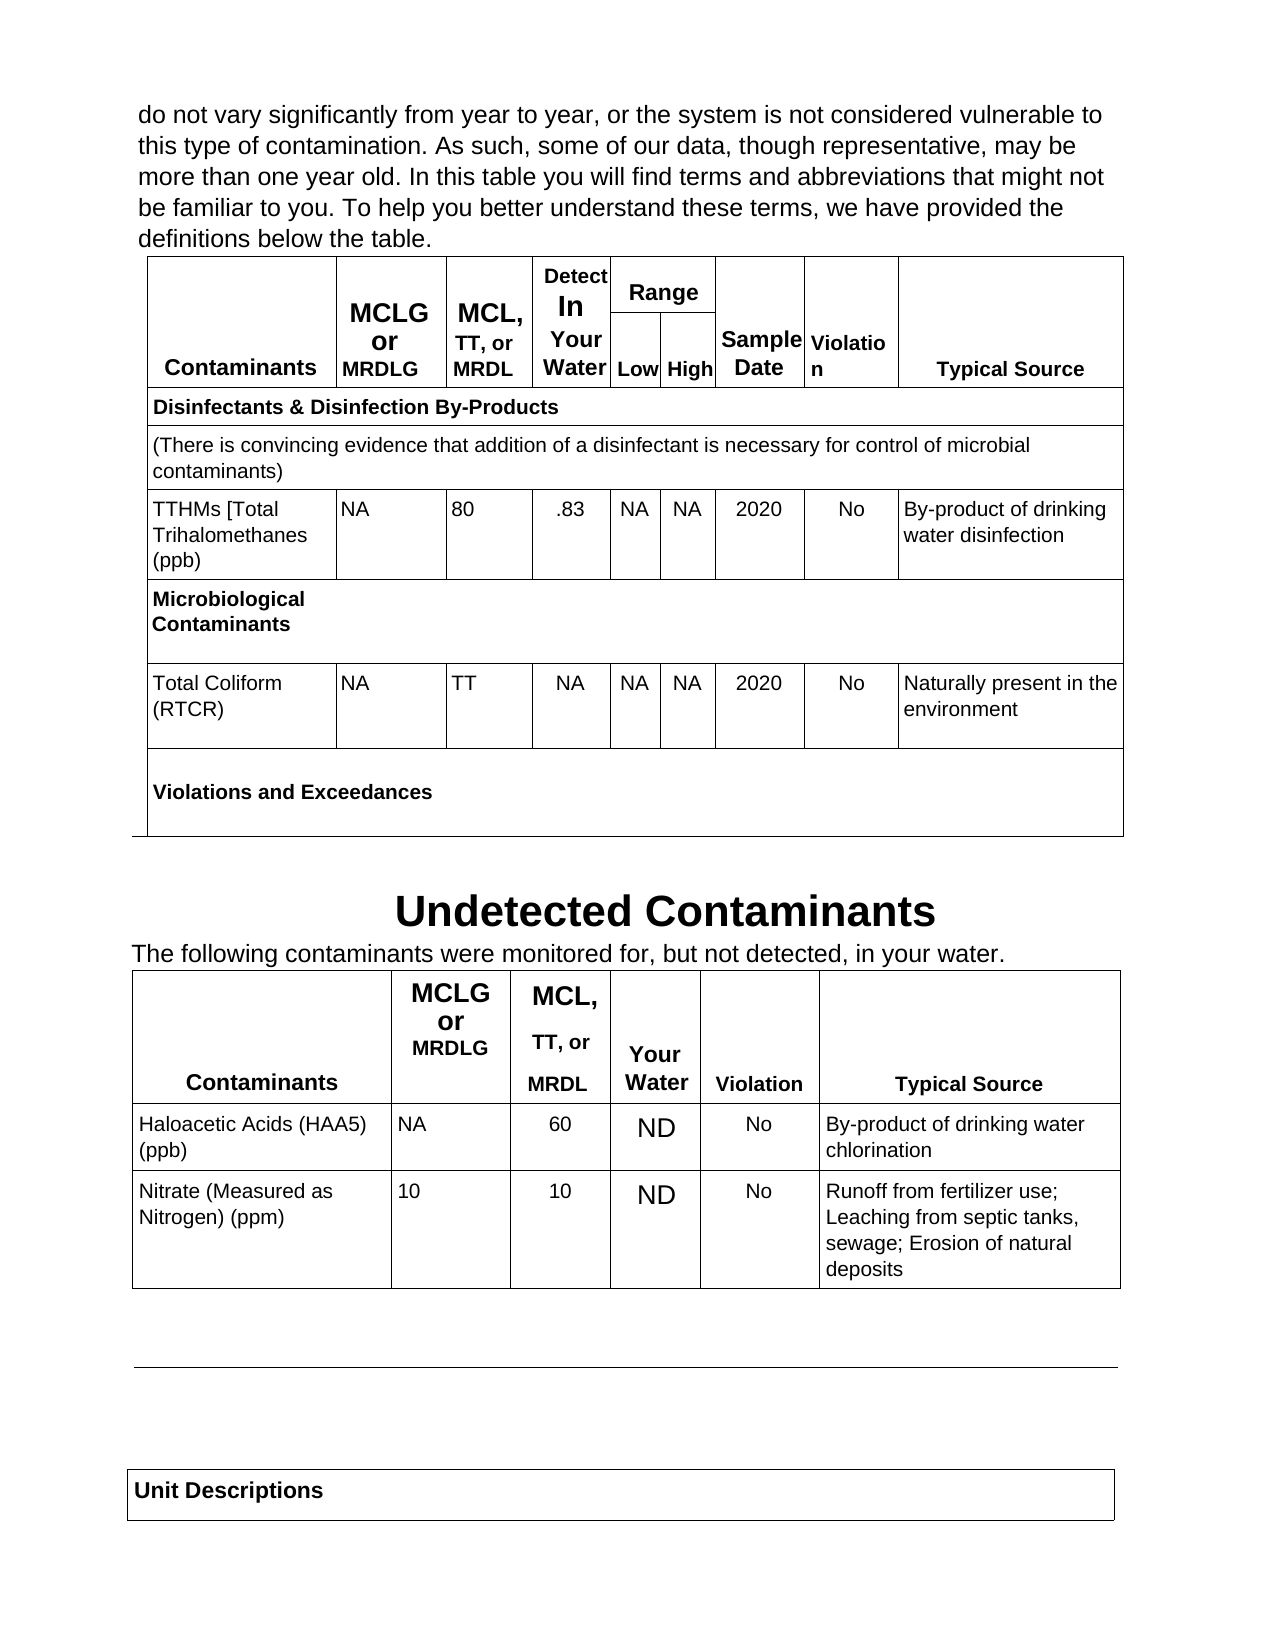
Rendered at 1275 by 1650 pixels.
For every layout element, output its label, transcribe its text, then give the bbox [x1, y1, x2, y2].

table_cell Haloacetic Acids (HAA5) (ppb) [133, 1104, 391, 1170]
table_header Typical Source [820, 971, 1120, 1103]
table_cell 80 [447, 490, 532, 578]
table_cell 10 [392, 1171, 510, 1288]
table_cell (There is convincing evidence that addition of a disinfectant is necessary for control of microbial contaminants) [148, 426, 1123, 489]
table_header Violation [805, 257, 898, 387]
table_cell NA [611, 490, 660, 578]
table_header Contaminants [148, 257, 336, 387]
table_cell By-product of drinking water disinfection [899, 490, 1123, 578]
table_header Violation [701, 971, 819, 1103]
table_header Typical Source [899, 257, 1123, 387]
table_cell No [805, 490, 898, 578]
table_cell 2020 [716, 664, 804, 748]
table_cell ND [611, 1104, 700, 1170]
text The following contaminants were monitored for, but not detected, in your water. [131, 939, 1122, 968]
table_cell Disinfectants & Disinfection By-Products [148, 388, 1123, 425]
table_header MCLG or MRDLG [337, 257, 446, 387]
table_header Unit Descriptions [128, 1470, 463, 1520]
table_header Sample Date [716, 257, 804, 387]
subtitle Undetected Contaminants [394, 885, 1122, 935]
table_cell NA [337, 490, 446, 578]
table_cell NA [661, 664, 715, 748]
table_header MCLG or MRDLG [392, 971, 510, 1103]
table_header Contaminants [133, 971, 391, 1103]
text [137, 100, 1122, 253]
table_cell Nitrate (Measured as Nitrogen) (ppm) [133, 1171, 391, 1288]
table_header [463, 1470, 1114, 1520]
table_cell TTHMs [Total Trihalomethanes (ppb) [148, 490, 336, 578]
table_header Range [611, 257, 715, 312]
table_cell Runoff from fertilizer use; Leaching from septic tanks, sewage; Erosion of natural deposits [820, 1171, 1120, 1288]
table_cell No [701, 1104, 819, 1170]
table_cell Total Coliform (RTCR) [148, 664, 336, 748]
table_cell 10 [511, 1171, 610, 1288]
table_header MCL, TT, or MRDL [447, 257, 532, 387]
table_header MCL, TT, or MRDL [511, 971, 610, 1103]
table_cell NA [661, 490, 715, 578]
table_cell ND [611, 1171, 700, 1288]
table_cell NA [337, 664, 446, 748]
table_cell Naturally present in the environment [899, 664, 1123, 748]
table_cell NA [611, 664, 660, 748]
table_cell Microbiological Contaminants [148, 580, 1123, 663]
table_cell .83 [533, 490, 610, 578]
table_cell By-product of drinking water chlorination [820, 1104, 1120, 1170]
table_header Detect In Your Water [533, 257, 610, 387]
table_cell High [661, 313, 715, 387]
table_cell NA [392, 1104, 510, 1170]
table_cell Low [611, 313, 660, 387]
table_cell No [805, 664, 898, 748]
table_cell TT [447, 664, 532, 748]
table_header Your Water [611, 971, 700, 1103]
table_cell 2020 [716, 490, 804, 578]
table_cell No [701, 1171, 819, 1288]
table_cell Violations and Exceedances [148, 749, 1123, 836]
table_cell NA [533, 664, 610, 748]
table_cell 60 [511, 1104, 610, 1170]
